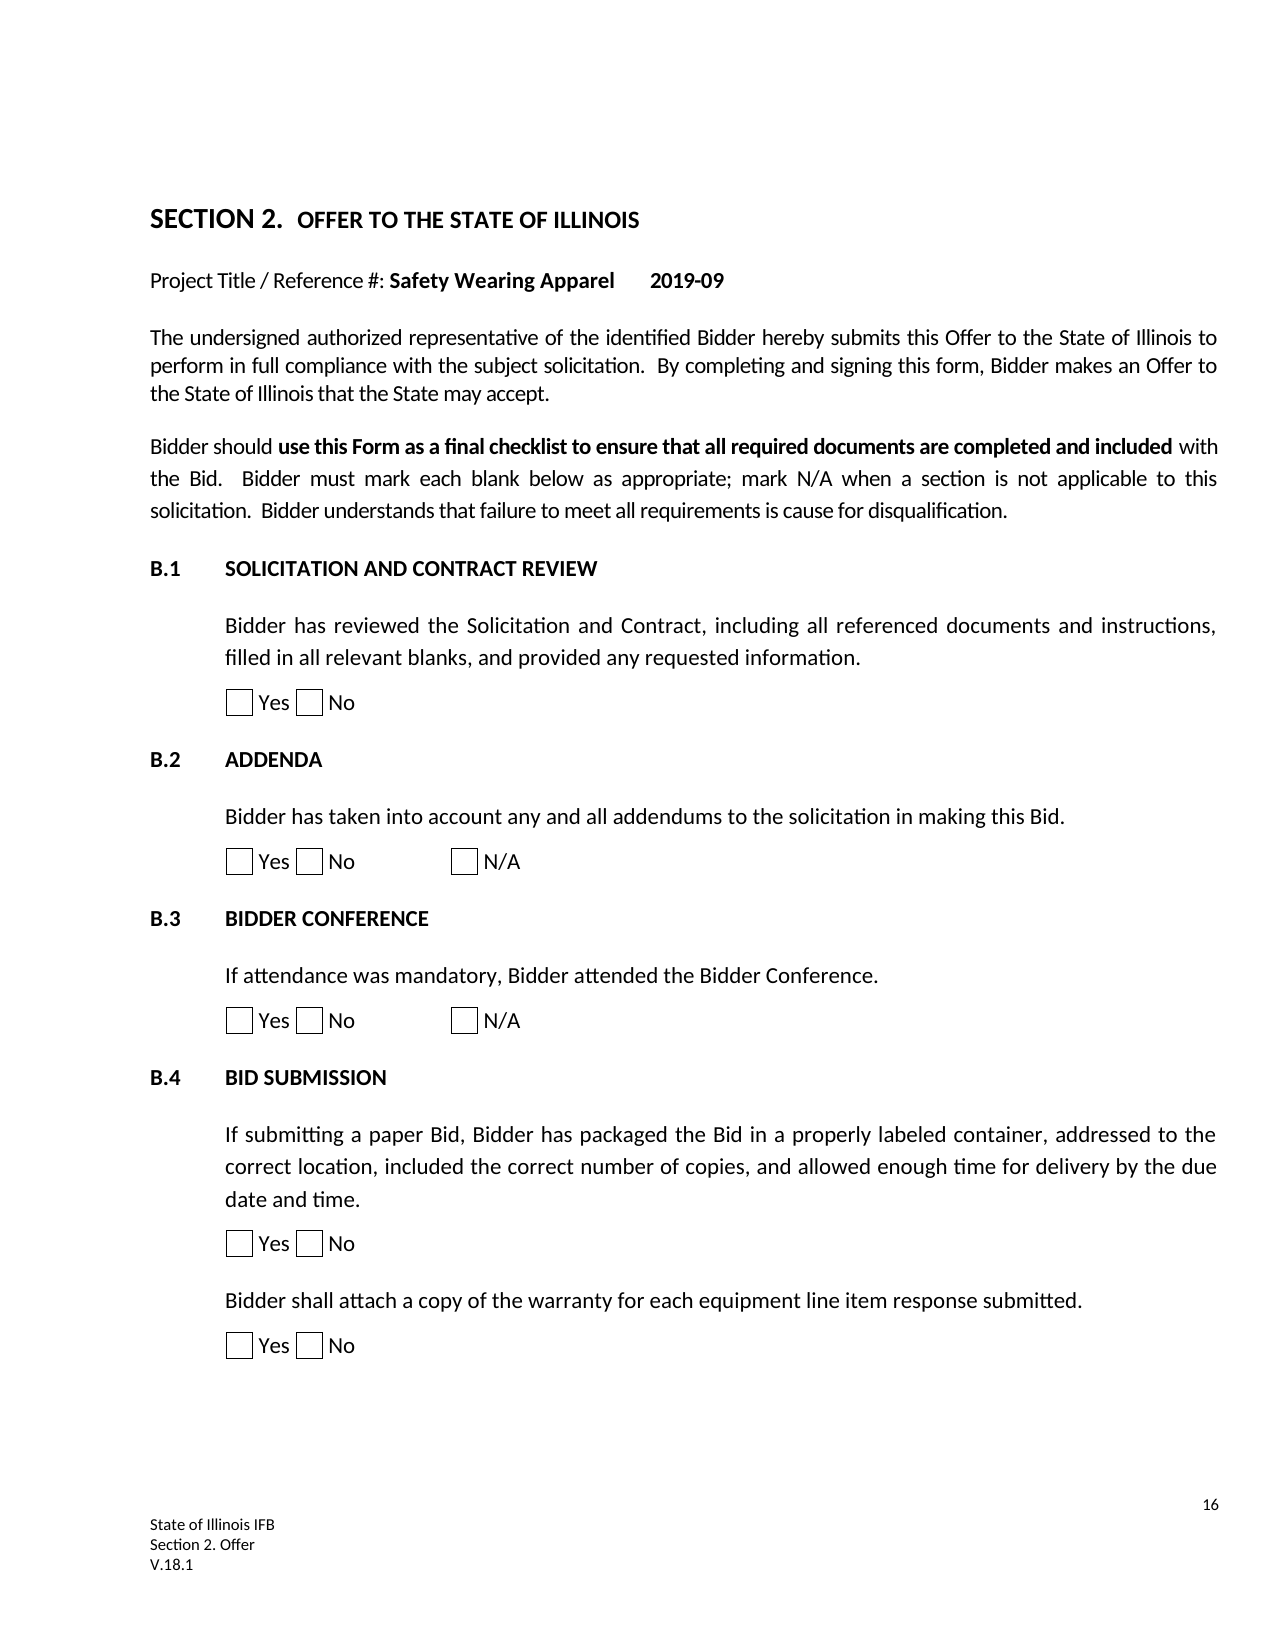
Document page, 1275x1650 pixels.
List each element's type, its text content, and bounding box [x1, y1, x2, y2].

text SECTION 2. OFFER TO THE STATE OF ILLINOIS [150, 200, 1219, 236]
text Bidder should use this Form as a final checklist to ensure that all required documents are completed and included with the Bid. Bidder must mark each blank below as appropriate; mark N/A when a section is not applicable to this solicitation. Bidder understands that failure to meet all requirements is cause for disqualification. [150, 432, 1219, 524]
list Yes No [225, 1331, 1219, 1359]
list Bidder shall attach a copy of the warranty for each equipment line item response submitted. [225, 1287, 1219, 1314]
list Bidder has reviewed the Solicitation and Contract, including all referenced documents and instructions, filled in all relevant blanks, and provided any requested information. [225, 611, 1219, 671]
list ADDENDA [150, 745, 1219, 773]
list BIDDER CONFERENCE [150, 904, 1219, 932]
list If submitting a paper Bid, Bidder has packaged the Bid in a properly labeled container, addressed to the correct location, included the correct number of copies, and allowed enough time for delivery by the due date and time. [225, 1120, 1219, 1213]
list Yes No N/A [225, 1006, 1219, 1034]
list If attendance was mandatory, Bidder attended the Bidder Conference. [225, 961, 1219, 989]
list The undersigned authorized representative of the identified Bidder hereby submits this Offer to the State of Illinois to perform in full compliance with the subject solicitation. By completing and signing this form, Bidder makes an Offer to the State of Illinois that the State may accept. [150, 323, 1219, 407]
list Yes No [225, 1229, 1219, 1257]
list Bidder has taken into account any and all addendums to the solicitation in making this Bid. [225, 802, 1219, 830]
list Project Title / Reference #: [150, 266, 1219, 294]
list Yes No [225, 688, 1219, 716]
list SOLICITATION AND CONTRACT REVIEW [150, 554, 1219, 582]
list Yes No N/A [225, 847, 1219, 875]
list BID SUBMISSION [150, 1063, 1219, 1091]
